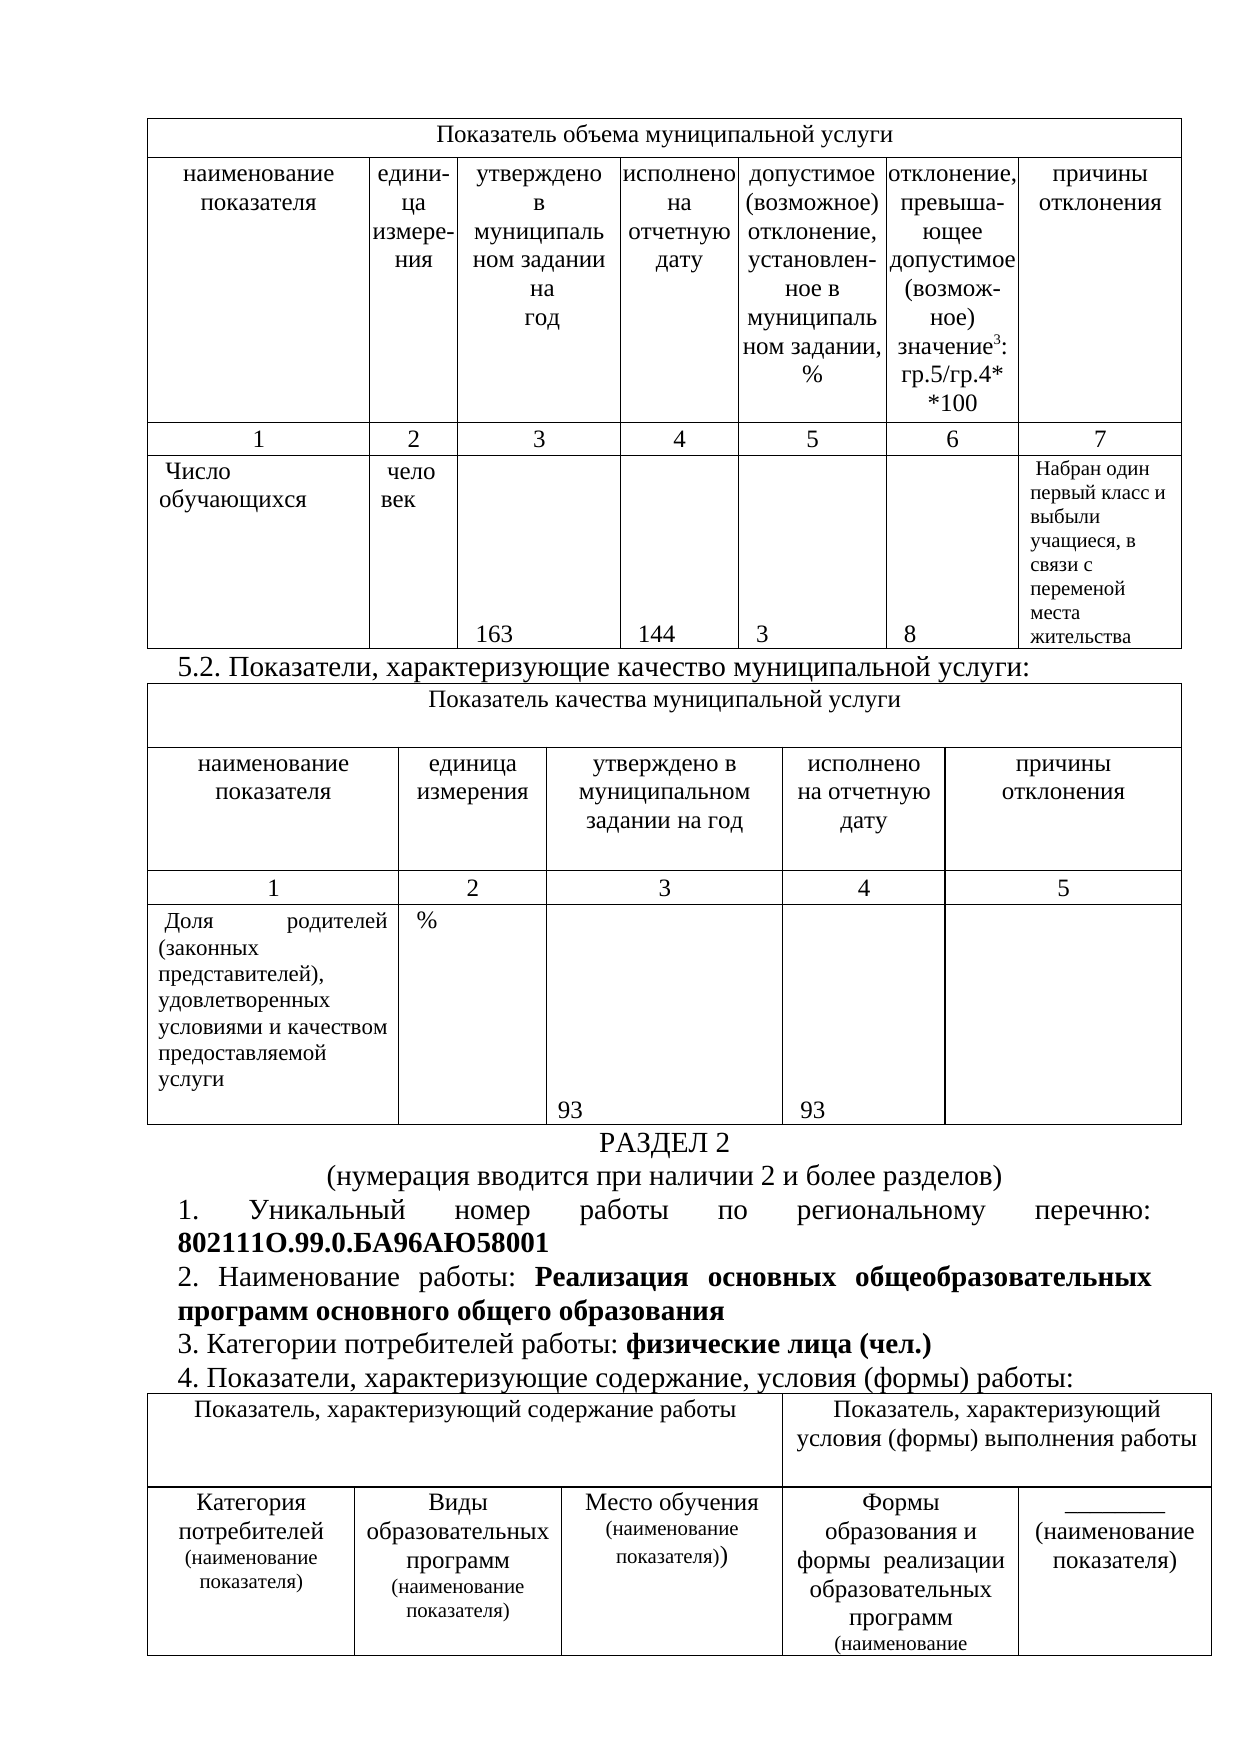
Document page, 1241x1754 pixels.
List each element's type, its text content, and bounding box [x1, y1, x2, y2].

table_cell 4 [621, 423, 738, 455]
table_cell 8 [887, 456, 1018, 648]
table_cell причины отклонения [946, 748, 1181, 869]
text 4. Показатели, характеризующие содержание, условия (формы) работы: [177, 1360, 1152, 1393]
table_cell единица измерения [399, 748, 546, 869]
table_header Показатель, характеризующий содержание работы [148, 1394, 782, 1486]
table_cell 3 [739, 456, 886, 648]
table_cell наименование показателя [148, 158, 369, 422]
text 3. Категории потребителей работы: физические лица (чел.) [177, 1326, 1152, 1360]
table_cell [783, 1488, 1018, 1655]
table_cell 144 [621, 456, 738, 648]
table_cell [1019, 1488, 1211, 1655]
table_cell 93 [783, 905, 944, 1124]
table_cell отклонение, превыша-ющее допустимое (возмож-ное) значение3: гр.5/гр.4* *100 [887, 158, 1018, 422]
text (нумерация вводится при наличии 2 и более разделов) [177, 1158, 1152, 1192]
table_cell утверждено в муниципальном задании на год [547, 748, 782, 869]
table_cell Доля родителей (законных представителей), удовлетворенных условиями и качеством предоставляемой услуги [148, 905, 398, 1124]
table_cell исполнено на отчетную дату [621, 158, 738, 422]
table_header Показатель, характеризующий условия (формы) выполнения работы [783, 1394, 1211, 1486]
table_cell 1 [148, 871, 398, 904]
table_cell допустимое (возможное) отклонение, установлен-ное в муниципаль ном задании, % [739, 158, 886, 422]
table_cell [148, 1488, 354, 1655]
table_cell 5 [946, 871, 1181, 904]
table_cell 3 [547, 871, 782, 904]
text 2. Наименование работы: Реализация основных общеобразовательных программ основного общего образования [177, 1259, 1152, 1326]
table_cell человек [370, 456, 457, 648]
table_cell 2 [370, 423, 457, 455]
table_cell 7 [1019, 423, 1181, 455]
table_cell наименование показателя [148, 748, 398, 869]
table_cell 2 [399, 871, 546, 904]
table_cell исполнено на отчетную дату [783, 748, 944, 869]
table_cell Число обучающихся [148, 456, 369, 648]
table_cell 3 [458, 423, 620, 455]
table_cell [946, 905, 1181, 1124]
text 5.2. Показатели, характеризующие качество муниципальной услуги: [177, 649, 1152, 683]
table_cell утверждено в муниципальном задании на год [458, 158, 620, 422]
table_header Показатель объема муниципальной услуги [148, 119, 1181, 157]
table_cell причины отклонения [1019, 158, 1181, 422]
text РАЗДЕЛ 2 [177, 1125, 1152, 1158]
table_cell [355, 1488, 561, 1655]
table_cell 1 [148, 423, 369, 455]
table_cell 93 [547, 905, 782, 1124]
table_cell 6 [887, 423, 1018, 455]
table_cell Набран один первый класс и выбыли учащиеся, в связи с переменой места жительства [1019, 456, 1181, 648]
table_cell 5 [739, 423, 886, 455]
table_cell едини-ца измере-ния [370, 158, 457, 422]
table_cell 163 [458, 456, 620, 648]
table_header Показатель качества муниципальной услуги [148, 684, 1181, 747]
table_cell % [399, 905, 546, 1124]
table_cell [562, 1488, 782, 1655]
table_cell 4 [783, 871, 944, 904]
text 1. Уникальный номер работы по региональному перечню: 802111О.99.0.БА96АЮ58001 [177, 1192, 1152, 1259]
